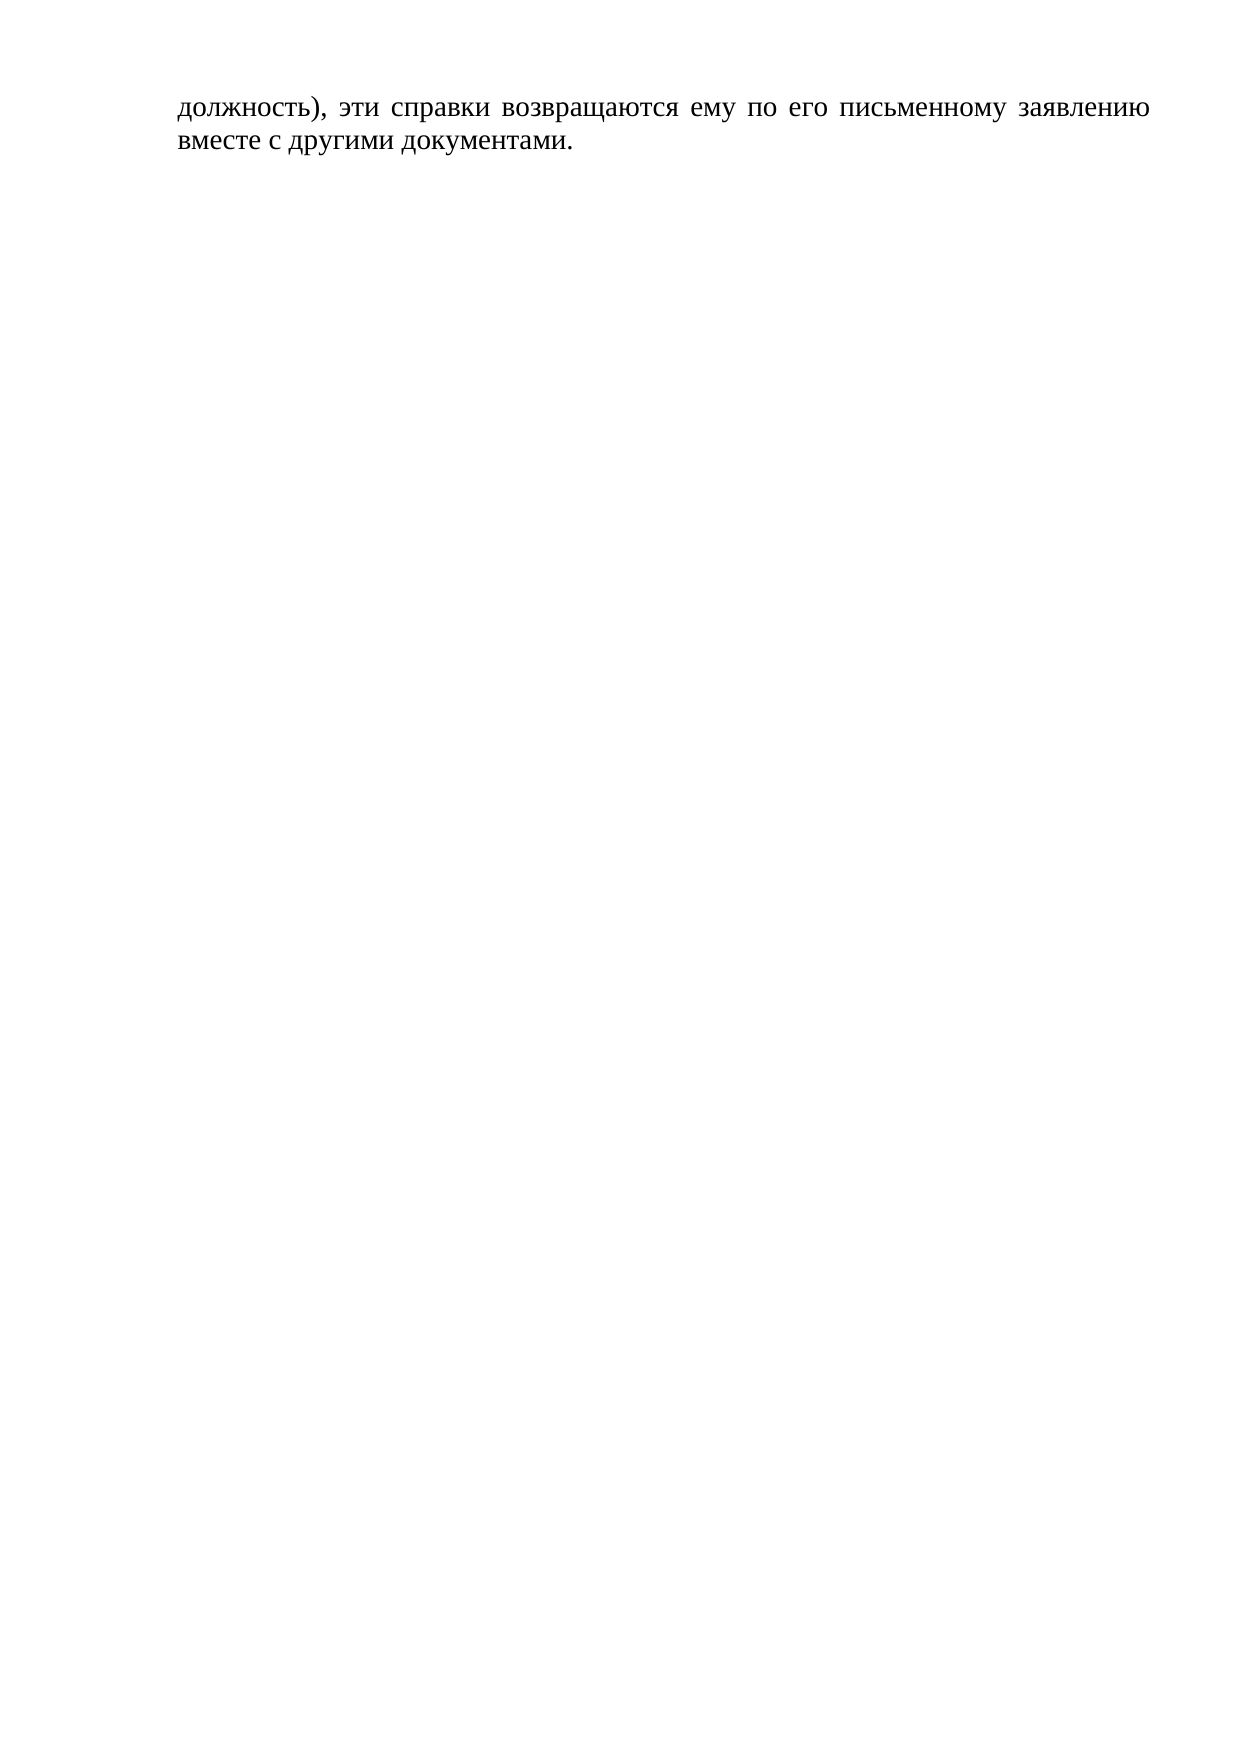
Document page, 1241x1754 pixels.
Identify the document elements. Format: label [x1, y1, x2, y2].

text [177, 89, 1152, 156]
